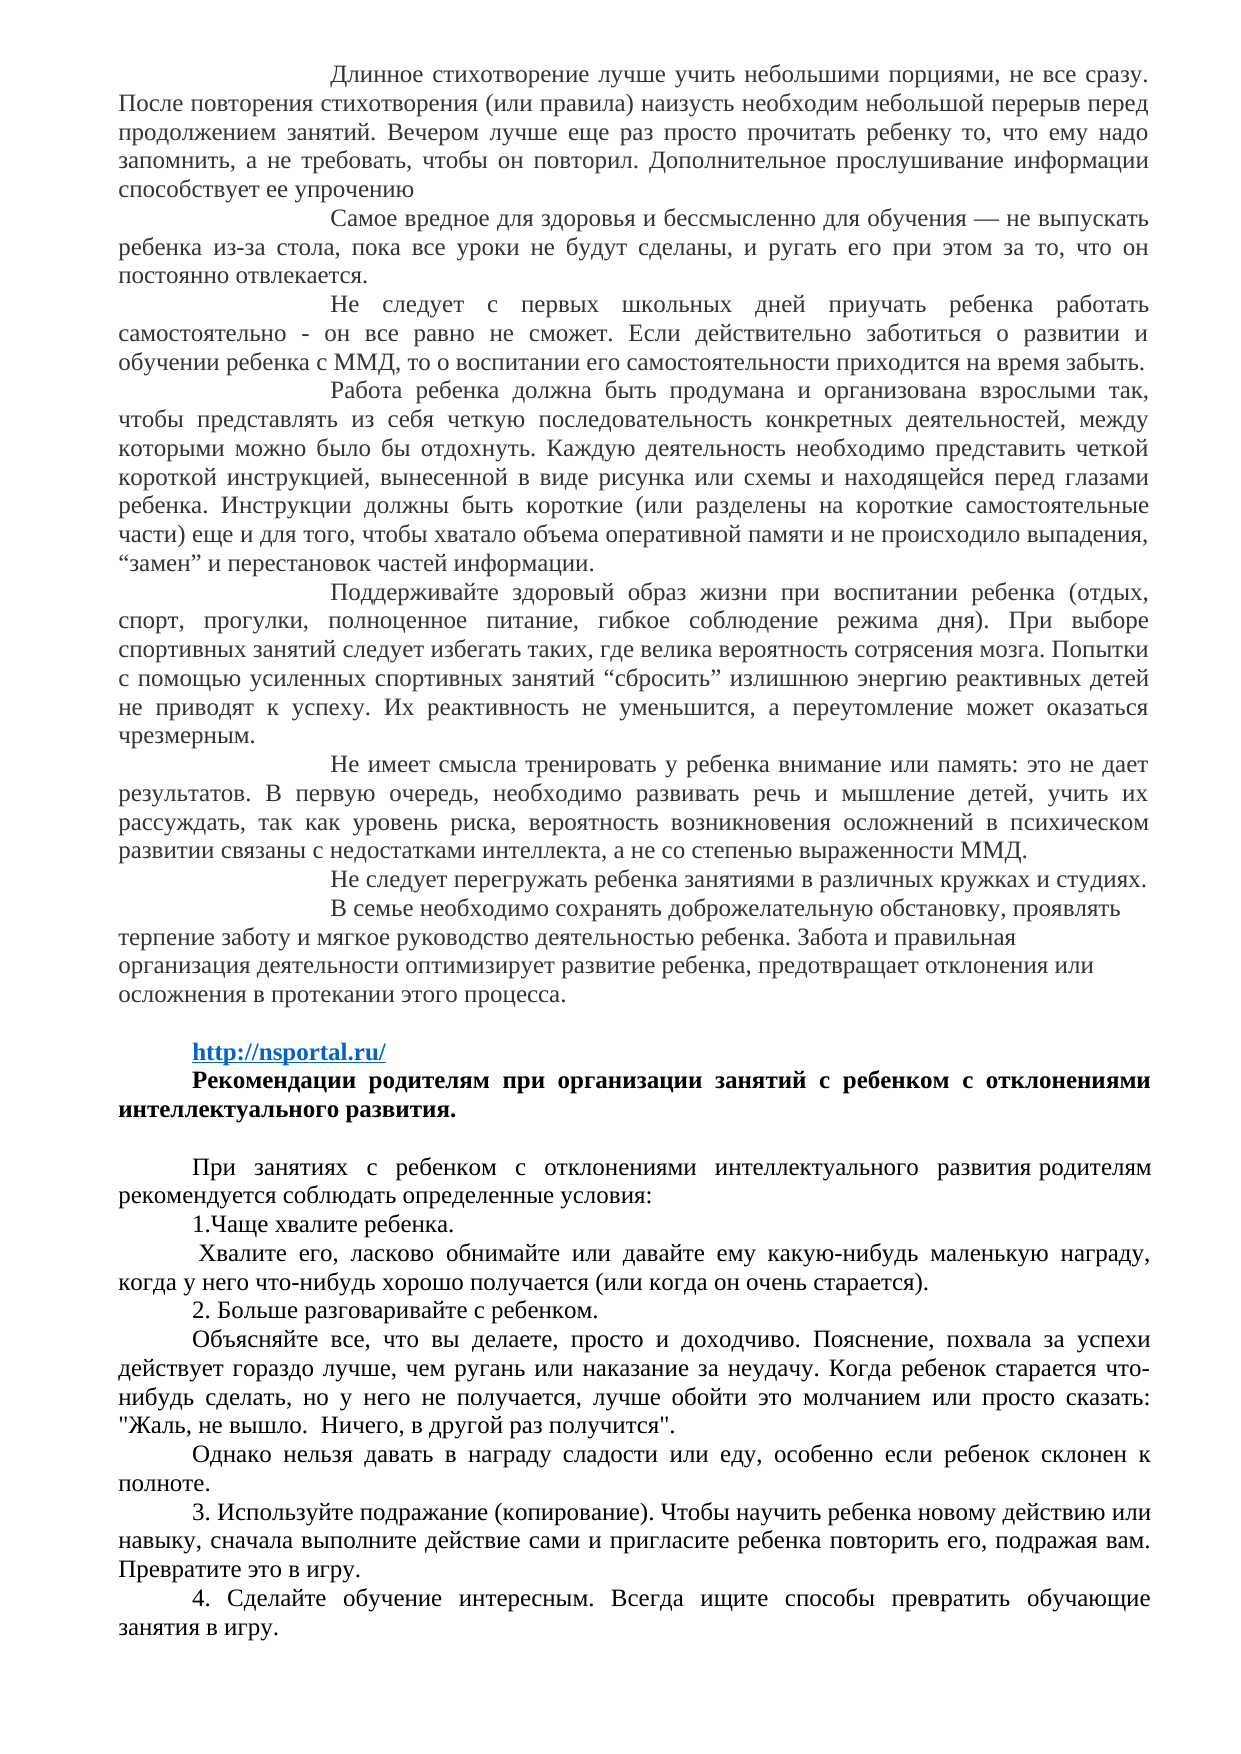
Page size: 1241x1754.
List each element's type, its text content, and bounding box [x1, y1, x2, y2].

text При занятиях с ребенком с отклонениями интеллектуального развития родителям рекомендуется соблюдать определенные условия: [118, 1152, 1152, 1209]
text 4. Сделайте обучение интересным. Всегда ищите способы превратить обучающие занятия в игру. [118, 1583, 1152, 1640]
text 1.Чаще хвалите ребенка. [118, 1209, 1152, 1238]
text  В семье необходимо сохранять доброжелательную обстановку, проявлять терпение заботу и мягкое руководство деятельностью ребенка. Забота и правильная организация деятельности оптимизирует развитие ребенка, предотвращает отклонения или осложнения в протекании этого процесса. [118, 893, 1150, 1008]
text  Самое вредное для здоровья и бессмысленно для обучения — не выпускать ребенка из-за стола, пока все уроки не будут сделаны, и ругать его при этом за то, что он постоянно отвлекается. [118, 203, 1150, 289]
text http://nsportal.ru/ [118, 1037, 1152, 1065]
text  Поддерживайте здоровый образ жизни при воспитании ребенка (отдых, спорт, прогулки, полноценное питание, гибкое соблюдение режима дня). При выборе спортивных занятий следует избегать таких, где велика вероятность сотрясения мозга. Попытки с помощью усиленных спортивных занятий “сбросить” излишнюю энергию реактивных детей не приводят к успеху. Их реактивность не уменьшится, а переутомление может оказаться чрезмерным. [118, 577, 1150, 749]
text  Длинное стихотворение лучше учить небольшими порциями, не все сразу. После повторения стихотворения (или правила) наизусть необходим небольшой перерыв перед продолжением занятий. Вечером лучше еще раз просто прочитать ребенку то, что ему надо запомнить, а не требовать, чтобы он повторил. Дополнительное прослушивание информации способствует ее упрочению [118, 59, 1150, 203]
text Хвалите его, ласково обнимайте или давайте ему какую-нибудь маленькую награду, когда у него что-нибудь хорошо получается (или когда он очень старается). [118, 1238, 1152, 1295]
text 3. Используйте подражание (копирование). Чтобы научить ребенка новому действию или навыку, сначала выполните действие сами и пригласите ребенка повторить его, подражая вам. Превратите это в игру. [118, 1497, 1152, 1583]
text  Не следует с первых школьных дней приучать ребенка работать самостоятельно - он все равно не сможет. Если действительно заботиться о развитии и обучении ребенка с ММД, то о воспитании его самостоятельности приходится на время забыть. [118, 289, 1150, 375]
text 2. Больше разговаривайте с ребенком. [118, 1295, 1152, 1324]
text Объясняйте все, что вы делаете, просто и доходчиво. Пояснение, похвала за успехи действует гораздо лучше, чем ругань или наказание за неудачу. Когда ребенок старается что-нибудь сделать, но у него не получается, лучше обойти это молчанием или просто сказать: "Жаль, не вышло. Ничего, в другой раз получится". [118, 1324, 1152, 1439]
text  Работа ребенка должна быть продумана и организована взрослыми так, чтобы представлять из себя четкую последовательность конкретных деятельностей, между которыми можно было бы отдохнуть. Каждую деятельность необходимо представить четкой короткой инструкцией, вынесенной в виде рисунка или схемы и находящейся перед глазами ребенка. Инструкции должны быть короткие (или разделены на короткие самостоятельные части) еще и для того, чтобы хватало объема оперативной памяти и не происходило выпадения, “замен” и перестановок частей информации. [118, 375, 1150, 577]
text  Не имеет смысла тренировать у ребенка внимание или память: это не дает результатов. В первую очередь, необходимо развивать речь и мышление детей, учить их рассуждать, так как уровень риска, вероятность возникновения осложнений в психическом развитии связаны с недостатками интеллекта, а не со степенью выраженности ММД. [118, 749, 1150, 864]
text Однако нельзя давать в награду сладости или еду, особенно если ребенок склонен к полноте. [118, 1439, 1152, 1497]
text  Не следует перегружать ребенка занятиями в различных кружках и студиях. [118, 864, 1150, 893]
text Рекомендации родителям при организации занятий с ребенком с отклонениями интеллектуального развития. [118, 1065, 1152, 1123]
